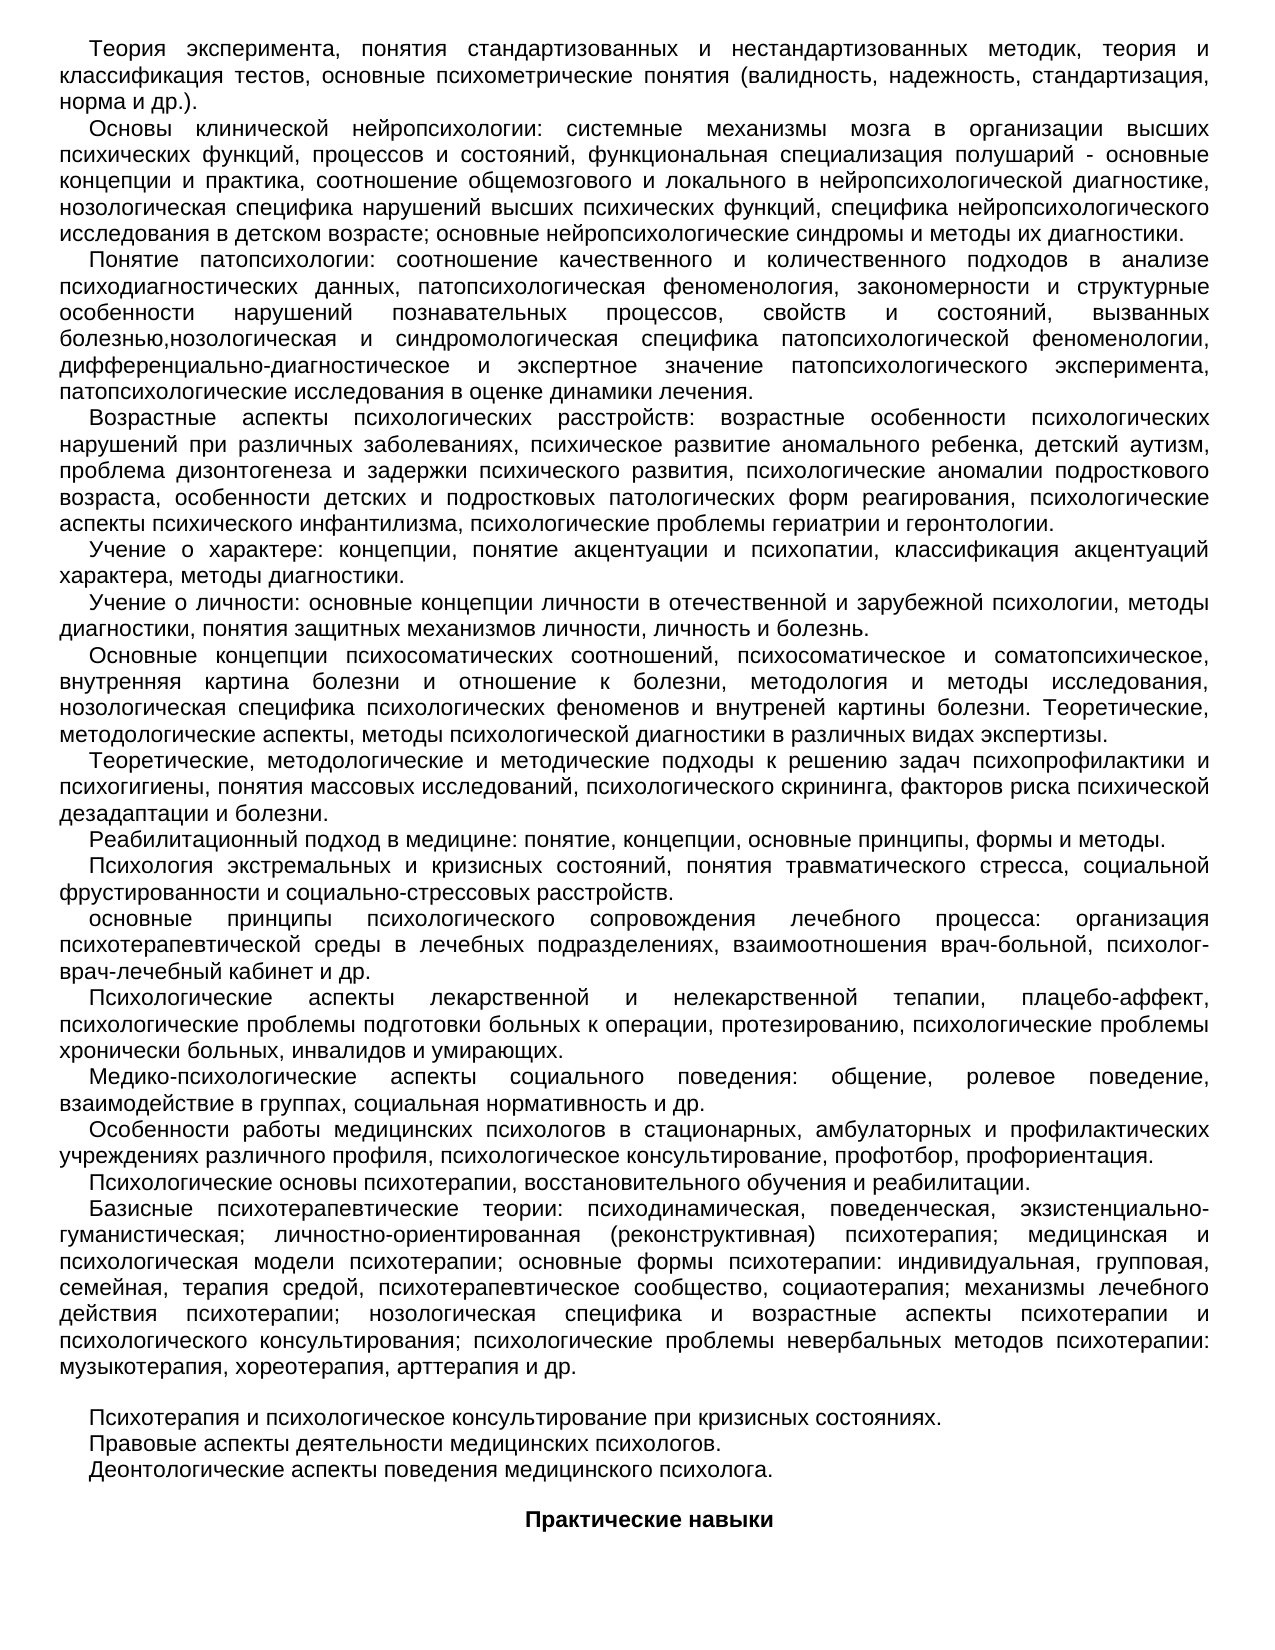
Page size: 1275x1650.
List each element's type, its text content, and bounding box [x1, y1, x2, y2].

text Понятие патопсихологии: соотношение качественного и количественного подходов в анализе психодиагностических данных, патопсихологическая феноменология, закономерности и структурные особенности нарушений познавательных процессов, свойств и состояний, вызванных болезнью,нозологическая и синдромологическая специфика патопсихологической феноменологии, дифференциально-диагностическое и экспертное значение патопсихологического эксперимента, патопсихологические исследования в оценке динамики лечения. [59, 246, 1210, 404]
text Базисные психотерапевтические теории: психодинамическая, поведенческая, экзистенциально-гуманистическая; личностно-ориентированная (реконструктивная) психотерапия; медицинская и психологическая модели психотерапии; основные формы психотерапии: индивидуальная, групповая, семейная, терапия средой, психотерапевтическое сообщество, социаотерапия; механизмы лечебного действия психотерапии; нозологическая специфика и возрастные аспекты психотерапии и психологического консультирования; психологические проблемы невербальных методов психотерапии: музыкотерапия, хореотерапия, арттерапия и др. [59, 1195, 1210, 1379]
text Психологические аспекты лекарственной и нелекарственной тепапии, плацебо-аффект, психологические проблемы подготовки больных к операции, протезированию, психологические проблемы хронически больных, инвалидов и умирающих. [59, 984, 1210, 1063]
text Возрастные аспекты психологических расстройств: возрастные особенности психологических нарушений при различных заболеваниях, психическое развитие аномального ребенка, детский аутизм, проблема дизонтогенеза и задержки психического развития, психологические аномалии подросткового возраста, особенности детских и подростковых патологических форм реагирования, психологические аспекты психического инфантилизма, психологические проблемы гериатрии и геронтологии. [59, 404, 1210, 536]
text Психология экстремальных и кризисных состояний, понятия травматического стресса, социальной фрустированности и социально-стрессовых расстройств. [59, 852, 1210, 905]
text Основные концепции психосоматических соотношений, психосоматическое и соматопсихическое, внутренняя картина болезни и отношение к болезни, методология и методы исследования, нозологическая специфика психологических феноменов и внутреней картины болезни. Теоретические, методологические аспекты, методы психологической диагностики в различных видах экспертизы. [59, 642, 1210, 747]
text Основы клинической нейропсихологии: системные механизмы мозга в организации высших психических функций, процессов и состояний, функциональная специализация полушарий - основные концепции и практика, соотношение общемозгового и локального в нейропсихологической диагностике, нозологическая специфика нарушений высших психических функций, специфика нейропсихологического исследования в детском возрасте; основные нейропсихологические синдромы и методы их диагностики. [59, 114, 1210, 246]
text Психотерапия и психологическое консультирование при кризисных состояниях. [59, 1403, 1210, 1430]
text Особенности работы медицинских психологов в стационарных, амбулаторных и профилактических учреждениях различного профиля, психологическое консультирование, профотбор, профориентация. [59, 1116, 1210, 1169]
text основные принципы психологического сопровождения лечебного процесса: организация психотерапевтической среды в лечебных подразделениях, взаимоотношения врач-больной, психолог-врач-лечебный кабинет и др. [59, 905, 1210, 984]
text Правовые аспекты деятельности медицинских психологов. [59, 1430, 1210, 1456]
text Практические навыки [59, 1506, 1210, 1533]
text Теоретические, методологические и методические подходы к решению задач психопрофилактики и психогигиены, понятия массовых исследований, психологического скрининга, факторов риска психической дезадаптации и болезни. [59, 747, 1210, 826]
text Учение о личности: основные концепции личности в отечественной и зарубежной психологии, методы диагностики, понятия защитных механизмов личности, личность и болезнь. [59, 589, 1210, 642]
text Деонтологические аспекты поведения медицинского психолога. [59, 1456, 1210, 1482]
text Реабилитационный подход в медицине: понятие, концепции, основные принципы, формы и методы. [59, 826, 1210, 852]
text Учение о характере: концепции, понятие акцентуации и психопатии, классификация акцентуаций характера, методы диагностики. [59, 536, 1210, 589]
text Теория эксперимента, понятия стандартизованных и нестандартизованных методик, теория и классификация тестов, основные психометрические понятия (валидность, надежность, стандартизация, норма и др.). [59, 35, 1210, 114]
text Психологические основы психотерапии, восстановительного обучения и реабилитации. [59, 1169, 1210, 1195]
text Медико-психологические аспекты социального поведения: общение, ролевое поведение, взаимодействие в группах, социальная нормативность и др. [59, 1063, 1210, 1116]
